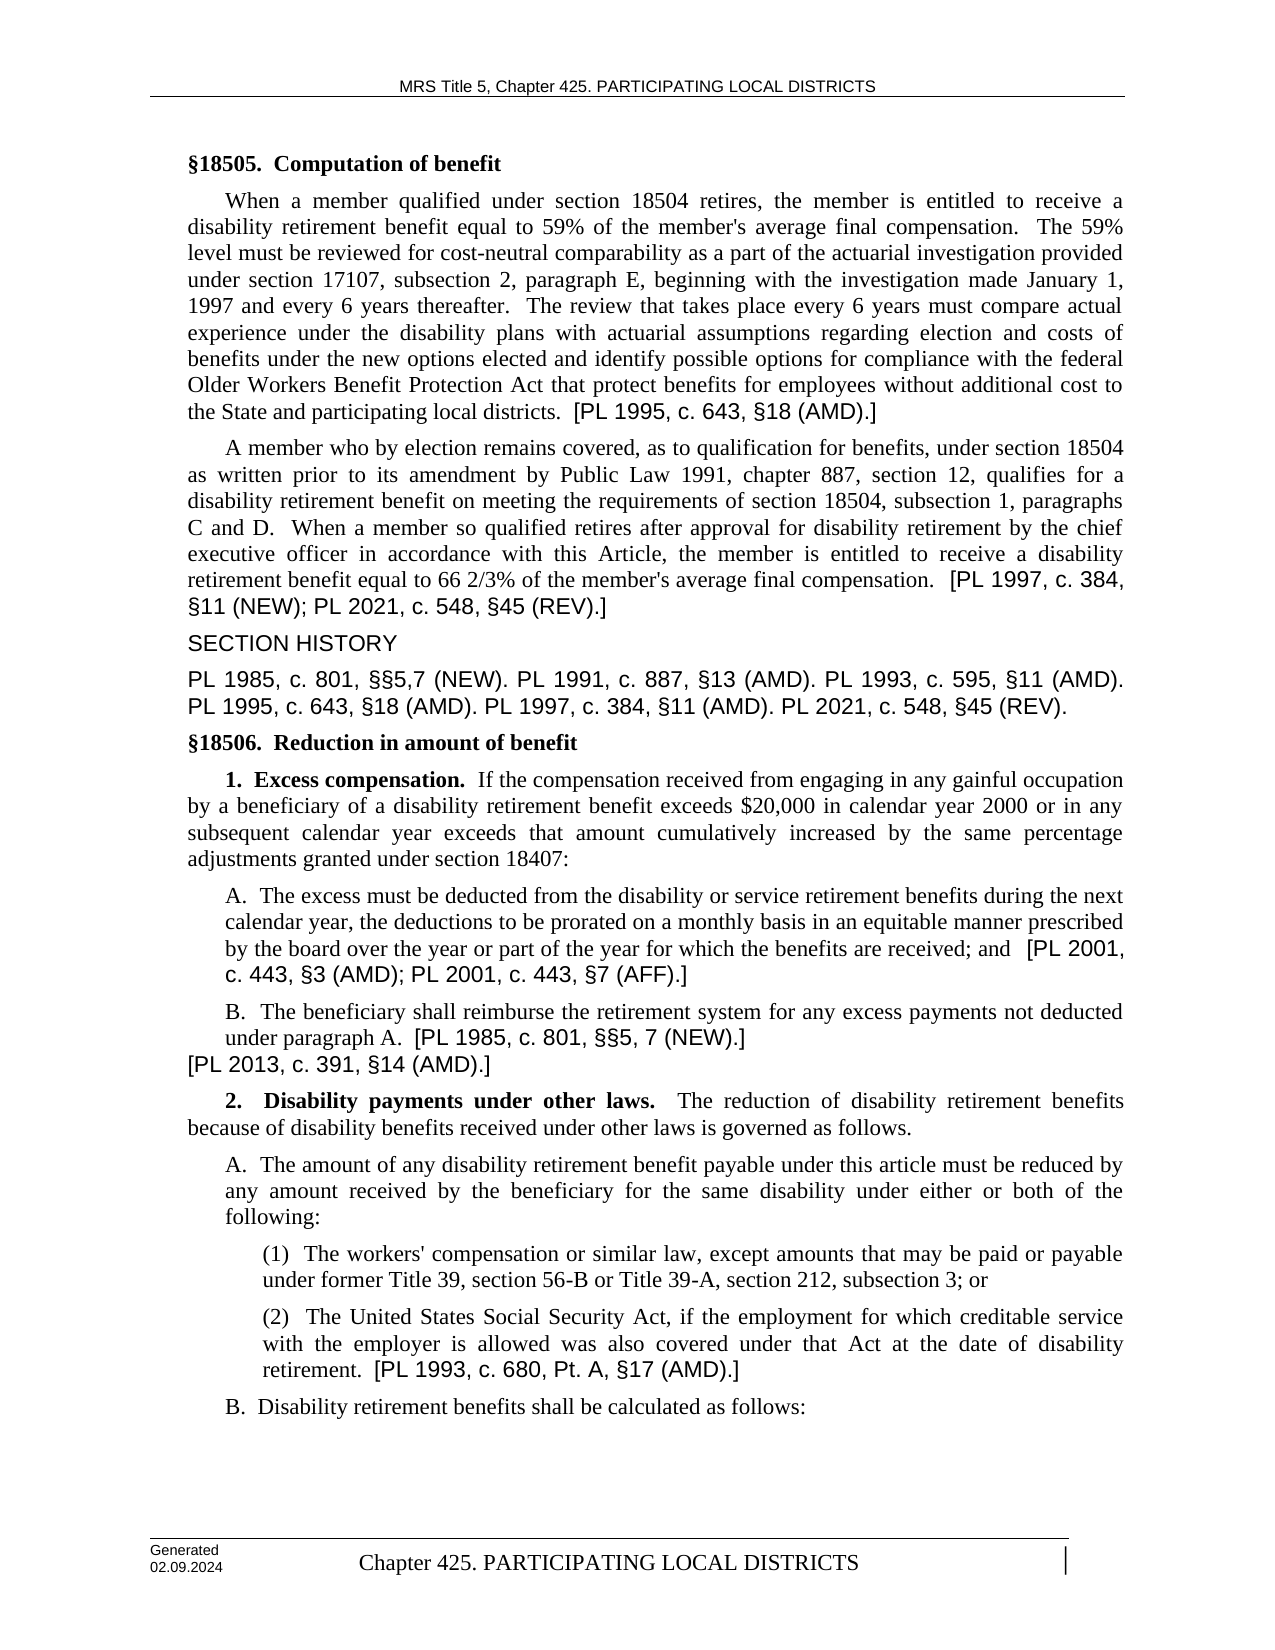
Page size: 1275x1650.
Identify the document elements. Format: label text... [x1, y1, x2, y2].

text SECTION HISTORY [187, 629, 1125, 656]
text A member who by election remains covered, as to qualification for benefits, under section 18504 as written prior to its amendment by Public Law 1991, chapter 887, section 12, qualifies for a disability retirement benefit on meeting the requirements of section 18504, subsection 1, paragraphs C and D. When a member so qualified retires after approval for disability retirement by the chief executive officer in accordance with this Article, the member is entitled to receive a disability retirement benefit equal to 66 2/3% of the member's average final compensation. [PL 1997, c. 384, §11 (NEW); PL 2021, c. 548, §45 (REV).] [187, 434, 1125, 619]
text PL 1985, c. 801, §§5,7 (NEW). PL 1991, c. 887, §13 (AMD). PL 1993, c. 595, §11 (AMD). PL 1995, c. 643, §18 (AMD). PL 1997, c. 384, §11 (AMD). PL 2021, c. 548, §45 (REV). [187, 666, 1125, 719]
text A. The amount of any disability retirement benefit payable under this article must be reduced by any amount received by the beneficiary for the same disability under either or both of the following: [225, 1151, 1125, 1230]
text When a member qualified under section 18504 retires, the member is entitled to receive a disability retirement benefit equal to 59% of the member's average final compensation. The 59% level must be reviewed for cost-neutral comparability as a part of the actuarial investigation provided under section 17107, subsection 2, paragraph E, beginning with the investigation made January 1, 1997 and every 6 years thereafter. The review that takes place every 6 years must compare actual experience under the disability plans with actuarial assumptions regarding election and costs of benefits under the new options elected and identify possible options for compliance with the federal Older Workers Benefit Protection Act that protect benefits for employees without additional cost to the State and participating local districts. [PL 1995, c. 643, §18 (AMD).] [187, 187, 1125, 424]
text (1) The workers' compensation or similar law, except amounts that may be paid or payable under former Title 39, section 56‑B or Title 39‑A, section 212, subsection 3; or [262, 1240, 1125, 1293]
text §18506. Reduction in amount of benefit [187, 729, 1125, 756]
text [PL 2013, c. 391, §14 (AMD).] [187, 1051, 1125, 1077]
text 2. Disability payments under other laws. The reduction of disability retirement benefits because of disability benefits received under other laws is governed as follows. [187, 1087, 1125, 1140]
text §18505. Computation of benefit [187, 150, 1125, 176]
text 1. Excess compensation. If the compensation received from engaging in any gainful occupation by a beneficiary of a disability retirement benefit exceeds $20,000 in calendar year 2000 or in any subsequent calendar year exceeds that amount cumulatively increased by the same percentage adjustments granted under section 18407: [187, 766, 1125, 872]
text B. Disability retirement benefits shall be calculated as follows: [225, 1393, 1125, 1419]
text B. The beneficiary shall reimburse the retirement system for any excess payments not deducted under paragraph A. [PL 1985, c. 801, §§5, 7 (NEW).] [225, 998, 1125, 1051]
text (2) The United States Social Security Act, if the employment for which creditable service with the employer is allowed was also covered under that Act at the date of disability retirement. [PL 1993, c. 680, Pt. A, §17 (AMD).] [262, 1303, 1125, 1382]
text A. The excess must be deducted from the disability or service retirement benefits during the next calendar year, the deductions to be prorated on a monthly basis in an equitable manner prescribed by the board over the year or part of the year for which the benefits are received; and [PL 2001, c. 443, §3 (AMD); PL 2001, c. 443, §7 (AFF).] [225, 882, 1125, 987]
